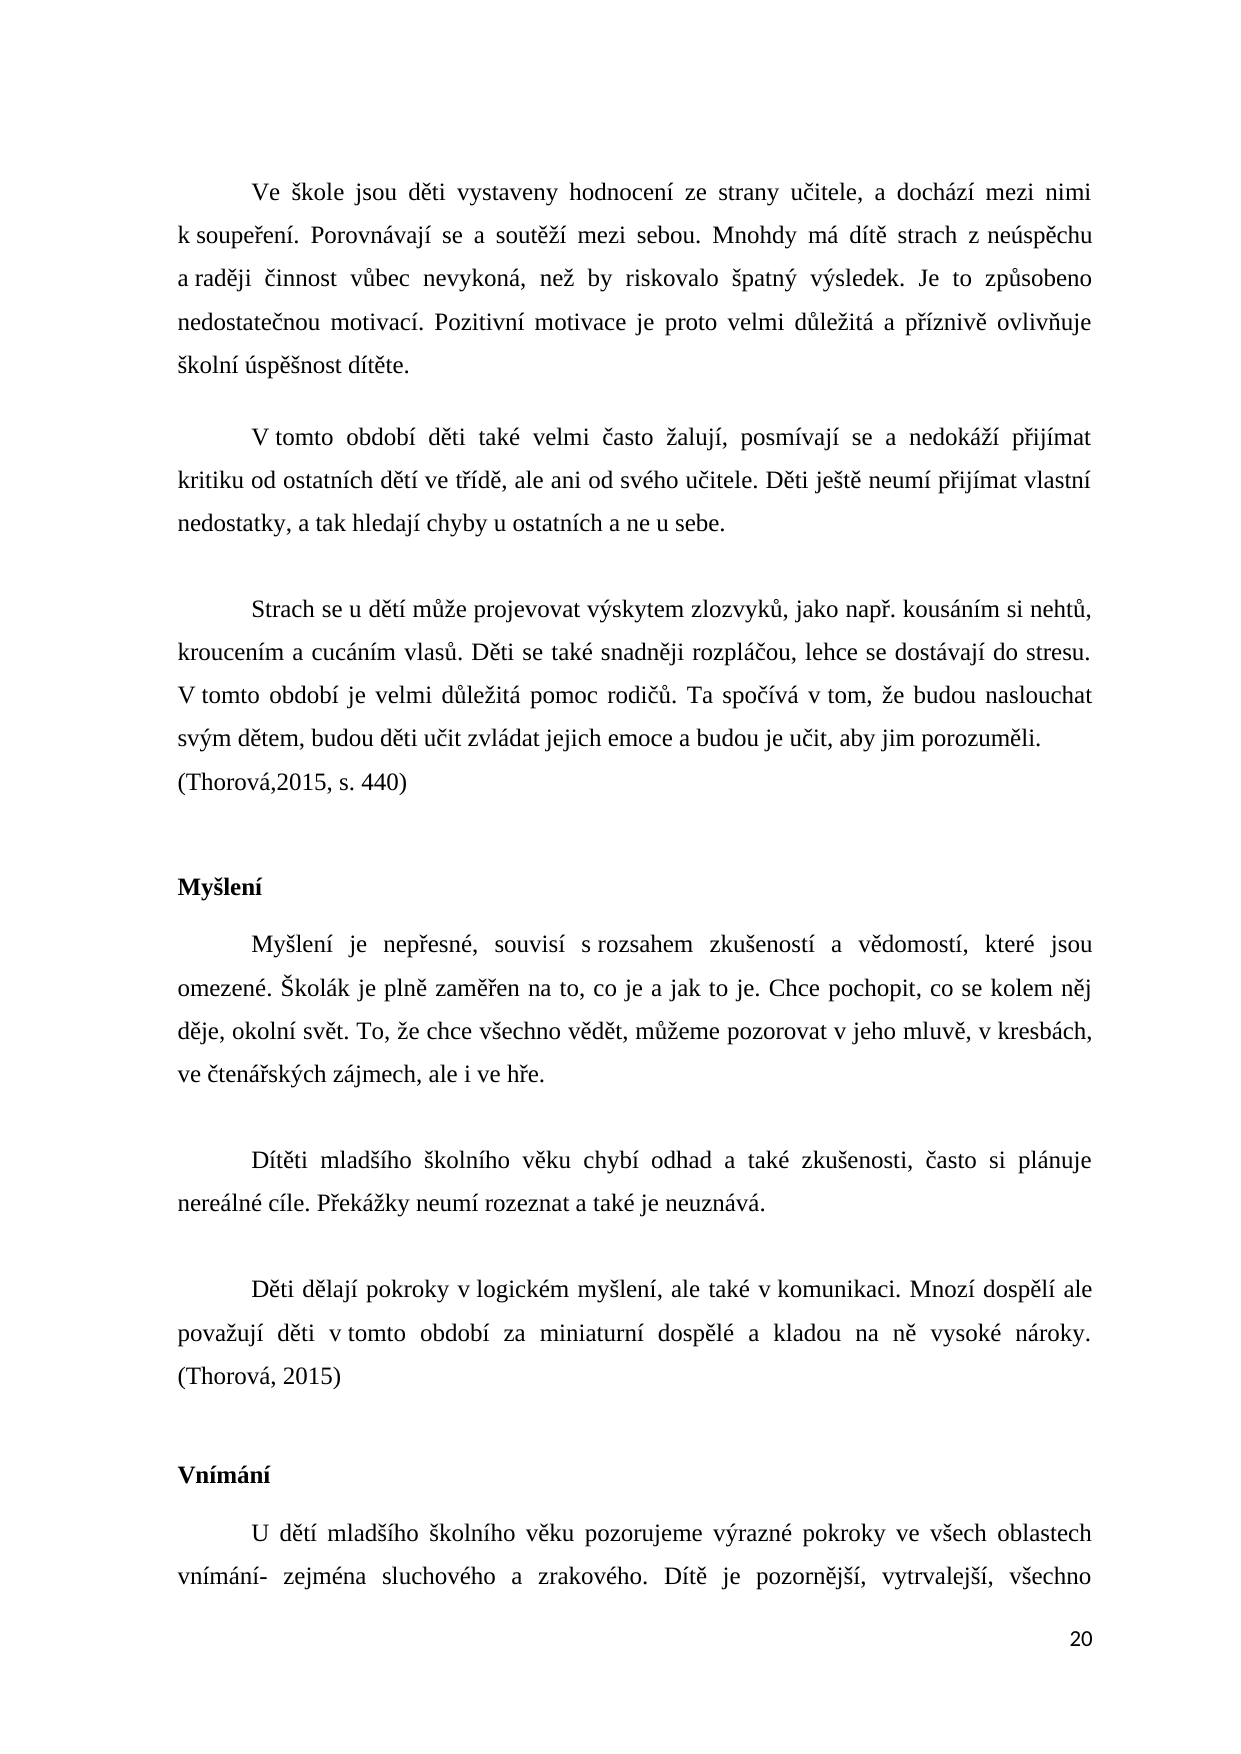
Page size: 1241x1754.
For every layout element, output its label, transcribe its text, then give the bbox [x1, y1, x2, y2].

text Myšlení [177, 872, 1092, 901]
text Dítěti mladšího školního věku chybí odhad a také zkušenosti, často si plánuje nereálné cíle. Překážky neumí rozeznat a také je neuznává. [177, 1145, 1092, 1217]
text V tomto období děti také velmi často žalují, posmívají se a nedokáží přijímat kritiku od ostatních dětí ve třídě, ale ani od svého učitele. Děti ještě neumí přijímat vlastní nedostatky, a tak hledají chyby u ostatních a ne u sebe. [177, 422, 1092, 537]
text Myšlení je nepřesné, souvisí s rozsahem zkušeností a vědomostí, které jsou omezené. Školák je plně zaměřen na to, co je a jak to je. Chce pochopit, co se kolem něj děje, okolní svět. To, že chce všechno vědět, můžeme pozorovat v jeho mluvě, v kresbách, ve čtenářských zájmech, ale i ve hře. [177, 929, 1092, 1088]
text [177, 1518, 1092, 1590]
text (Thorová,2015, s. 440) [177, 767, 1092, 795]
text Ve škole jsou děti vystaveny hodnocení ze strany učitele, a dochází mezi nimi k soupeření. Porovnávají se a soutěží mezi sebou. Mnohdy má dítě strach z neúspěchu a raději činnost vůbec nevykoná, než by riskovalo špatný výsledek. Je to způsobeno nedostatečnou motivací. Pozitivní motivace je proto velmi důležitá a příznivě ovlivňuje školní úspěšnost dítěte. [177, 177, 1092, 378]
text Strach se u dětí může projevovat výskytem zlozvyků, jako např. kousáním si nehtů, kroucením a cucáním vlasů. Děti se také snadněji rozpláčou, lehce se dostávají do stresu. V tomto období je velmi důležitá pomoc rodičů. Ta spočívá v tom, že budou naslouchat svým dětem, budou děti učit zvládat jejich emoce a budou je učit, aby jim porozuměli. [177, 594, 1092, 752]
text Vnímání [177, 1461, 1092, 1489]
text Děti dělají pokroky v logickém myšlení, ale také v komunikaci. Mnozí dospělí ale považují děti v tomto období za miniaturní dospělé a kladou na ně vysoké nároky. (Thorová, 2015) [177, 1274, 1092, 1389]
